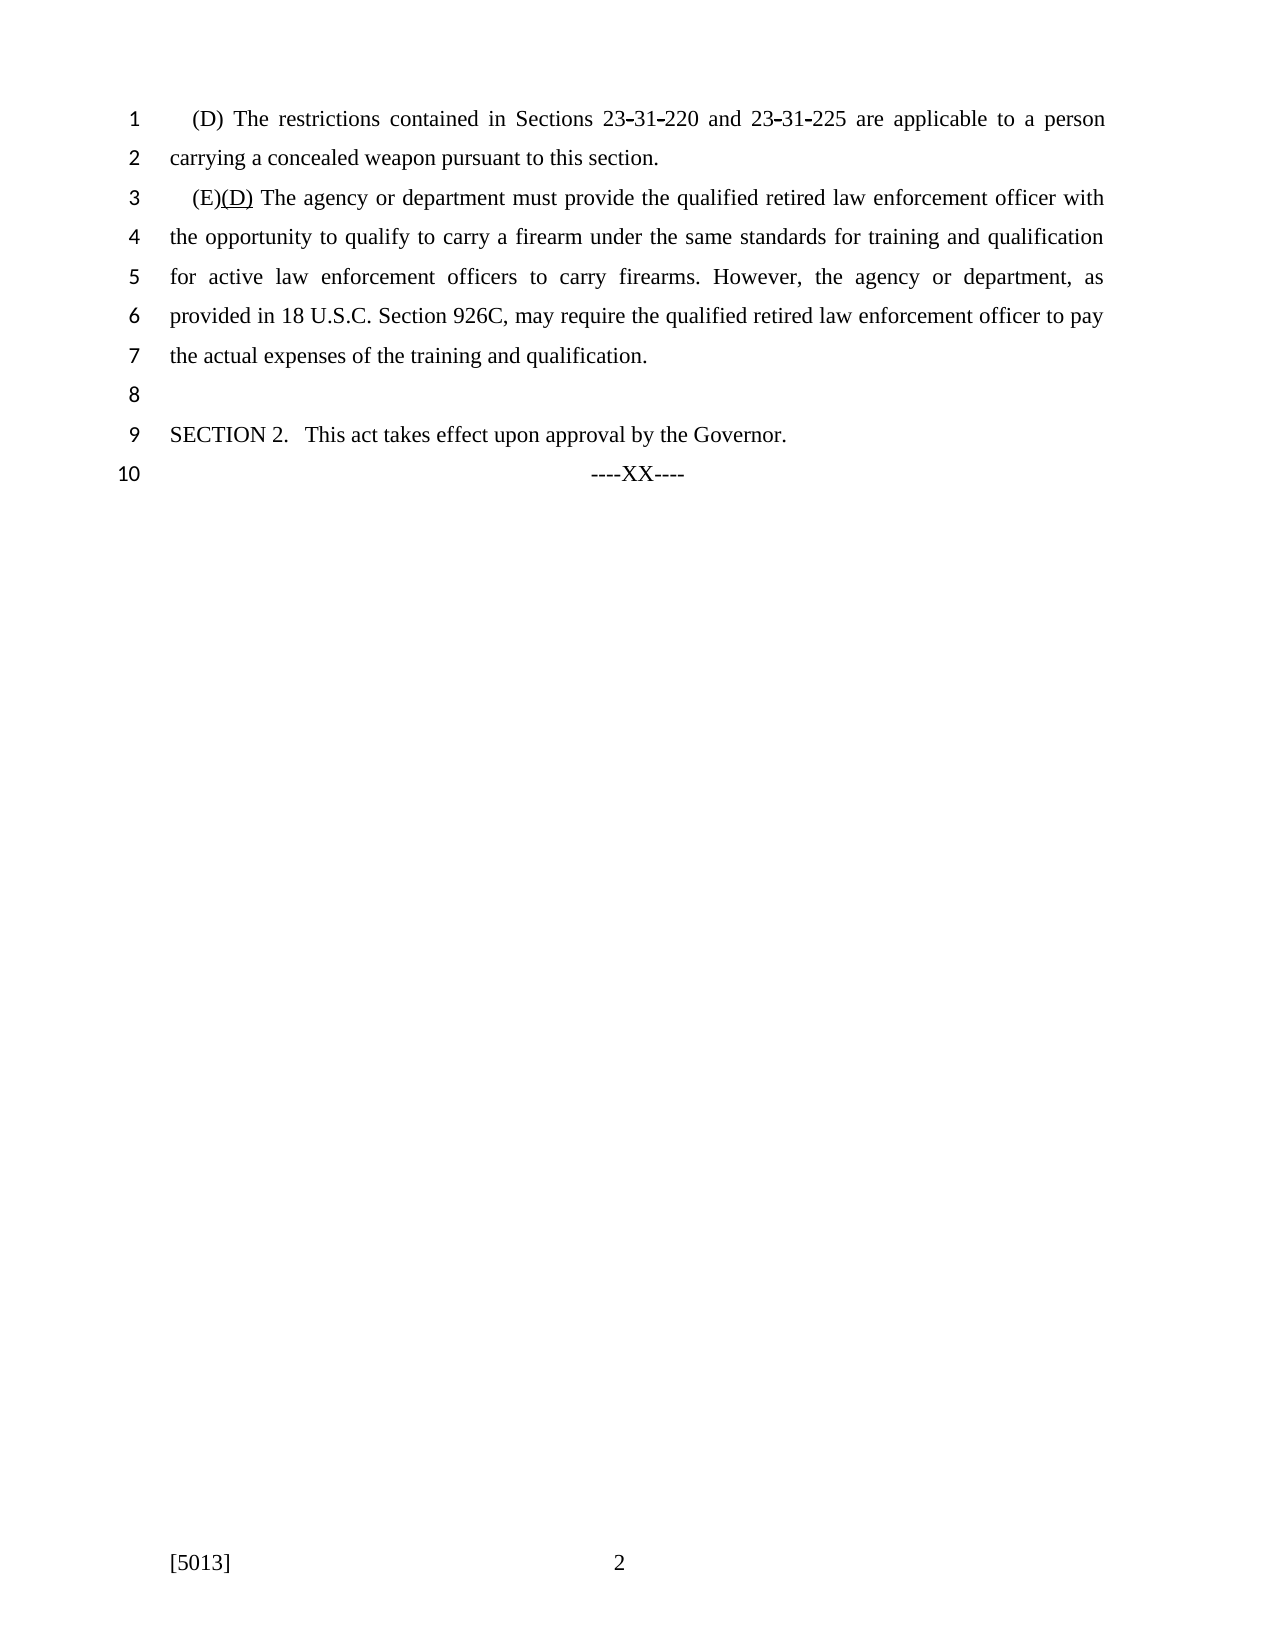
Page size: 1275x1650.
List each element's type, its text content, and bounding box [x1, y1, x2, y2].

text (E)(D) The agency or department must provide the qualified retired law enforcement officer with the opportunity to qualify to carry a firearm under the same standards for training and qualification for active law enforcement officers to carry firearms. However, the agency or department, as provided in 18 U.S.C. Section 926C, may require the qualified retired law enforcement officer to pay the actual expenses of the training and qualification. [169, 184, 1106, 368]
text SECTION 2. This act takes effect upon approval by the Governor. [169, 421, 1106, 447]
text (D) The restrictions contained in Sections 23-31-220 and 23-31-225 are applicable to a person carrying a concealed weapon pursuant to this section. [169, 105, 1106, 171]
text ----XX---- [169, 460, 1106, 487]
